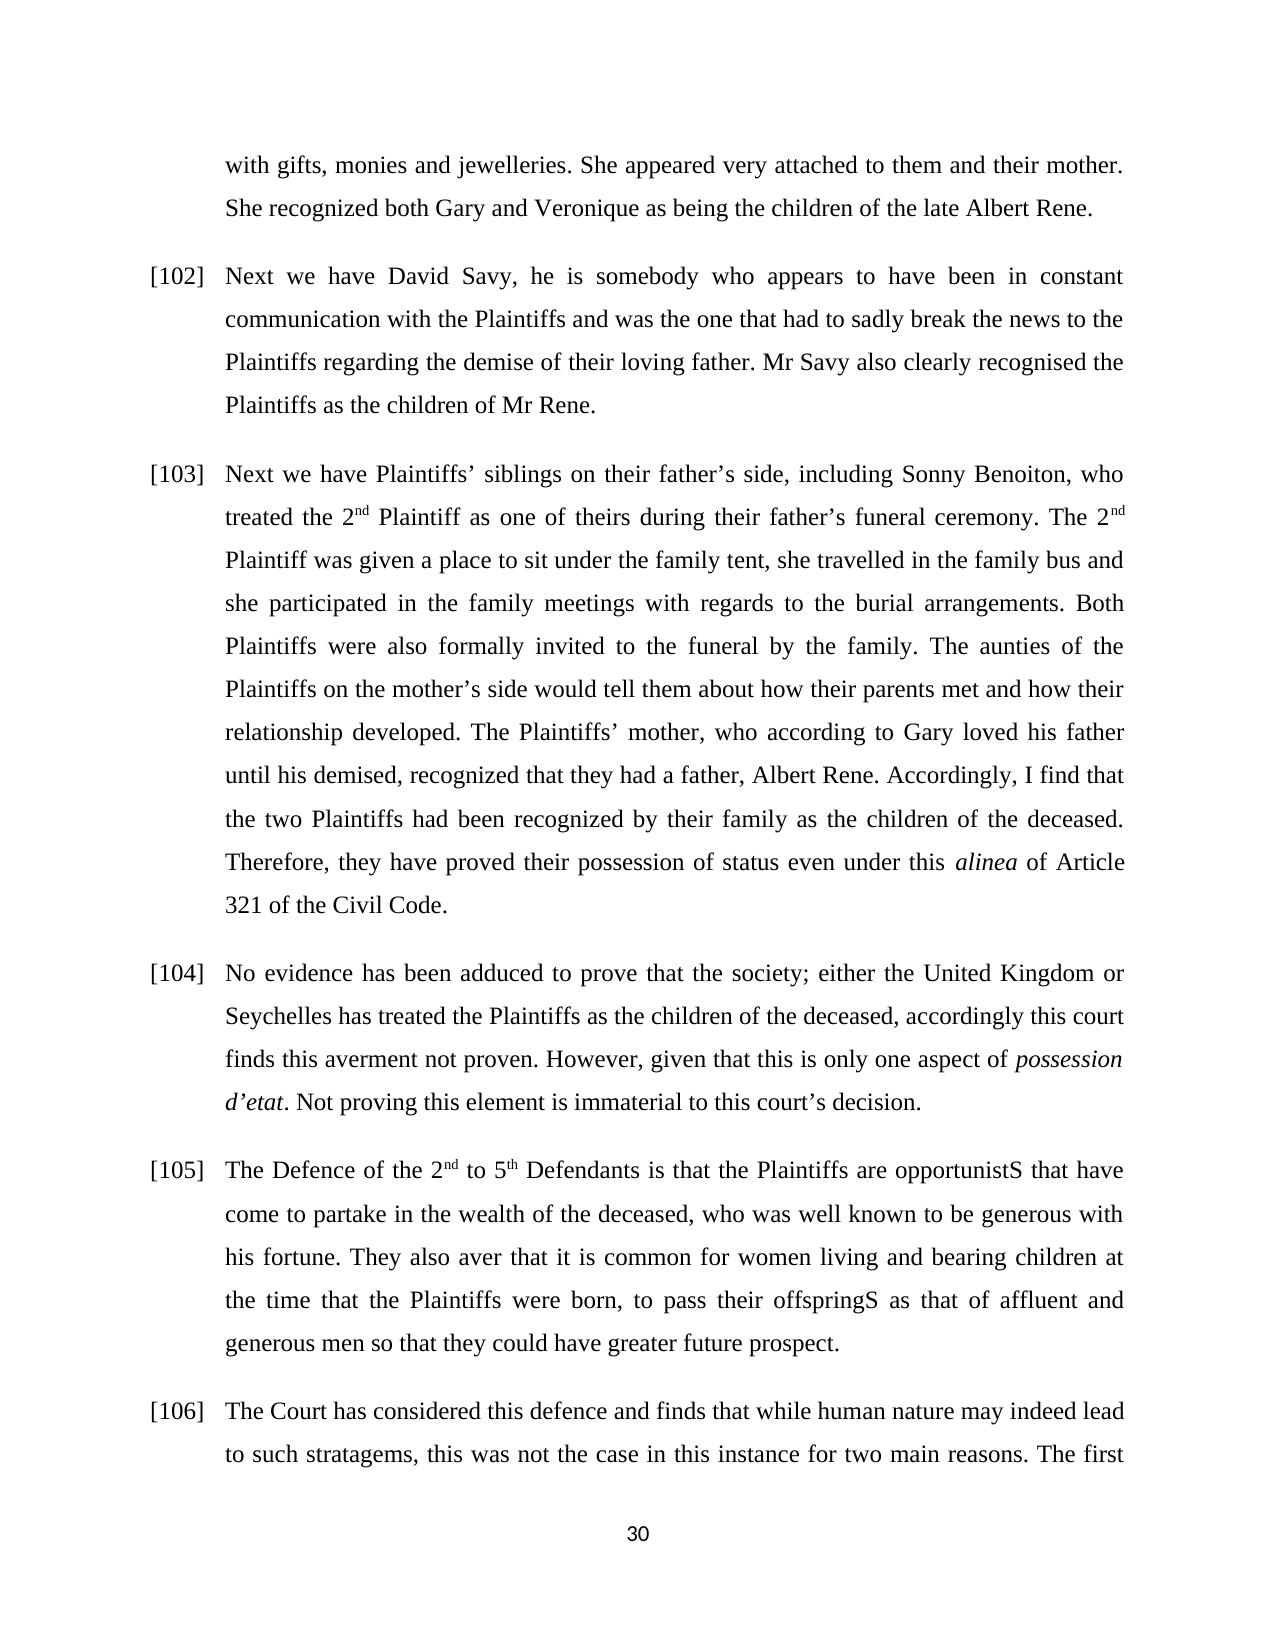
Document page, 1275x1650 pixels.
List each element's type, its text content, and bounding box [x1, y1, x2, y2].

text Next we have Plaintiffs’ siblings on their father’s side, including Sonny Benoiton, who treated the 2nd Plaintiff as one of theirs during their father’s funeral ceremony. The 2nd Plaintiff was given a place to sit under the family tent, she travelled in the family bus and she participated in the family meetings with regards to the burial arrangements. Both Plaintiffs were also formally invited to the funeral by the family. The aunties of the Plaintiffs on the mother’s side would tell them about how their parents met and how their relationship developed. The Plaintiffs’ mother, who according to Gary loved his father until his demised, recognized that they had a father, Albert Rene. Accordingly, I find that the two Plaintiffs had been recognized by their family as the children of the deceased. Therefore, they have proved their possession of status even under this alinea of Article 321 of the Civil Code. [150, 459, 1125, 919]
text No evidence has been adduced to prove that the society; either the United Kingdom or Seychelles has treated the Plaintiffs as the children of the deceased, accordingly this court finds this averment not proven. However, given that this is only one aspect of possession d’etat. Not proving this element is immaterial to this court’s decision. [150, 958, 1125, 1116]
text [150, 150, 1125, 222]
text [150, 1396, 1125, 1468]
text The Defence of the 2nd to 5th Defendants is that the Plaintiffs are opportunistS that have come to partake in the wealth of the deceased, who was well known to be generous with his fortune. They also aver that it is common for women living and bearing children at the time that the Plaintiffs were born, to pass their offspringS as that of affluent and generous men so that they could have greater future prospect. [150, 1156, 1125, 1357]
text Next we have David Savy, he is somebody who appears to have been in constant communication with the Plaintiffs and was the one that had to sadly break the news to the Plaintiffs regarding the demise of their loving father. Mr Savy also clearly recognised the Plaintiffs as the children of Mr Rene. [150, 261, 1125, 419]
